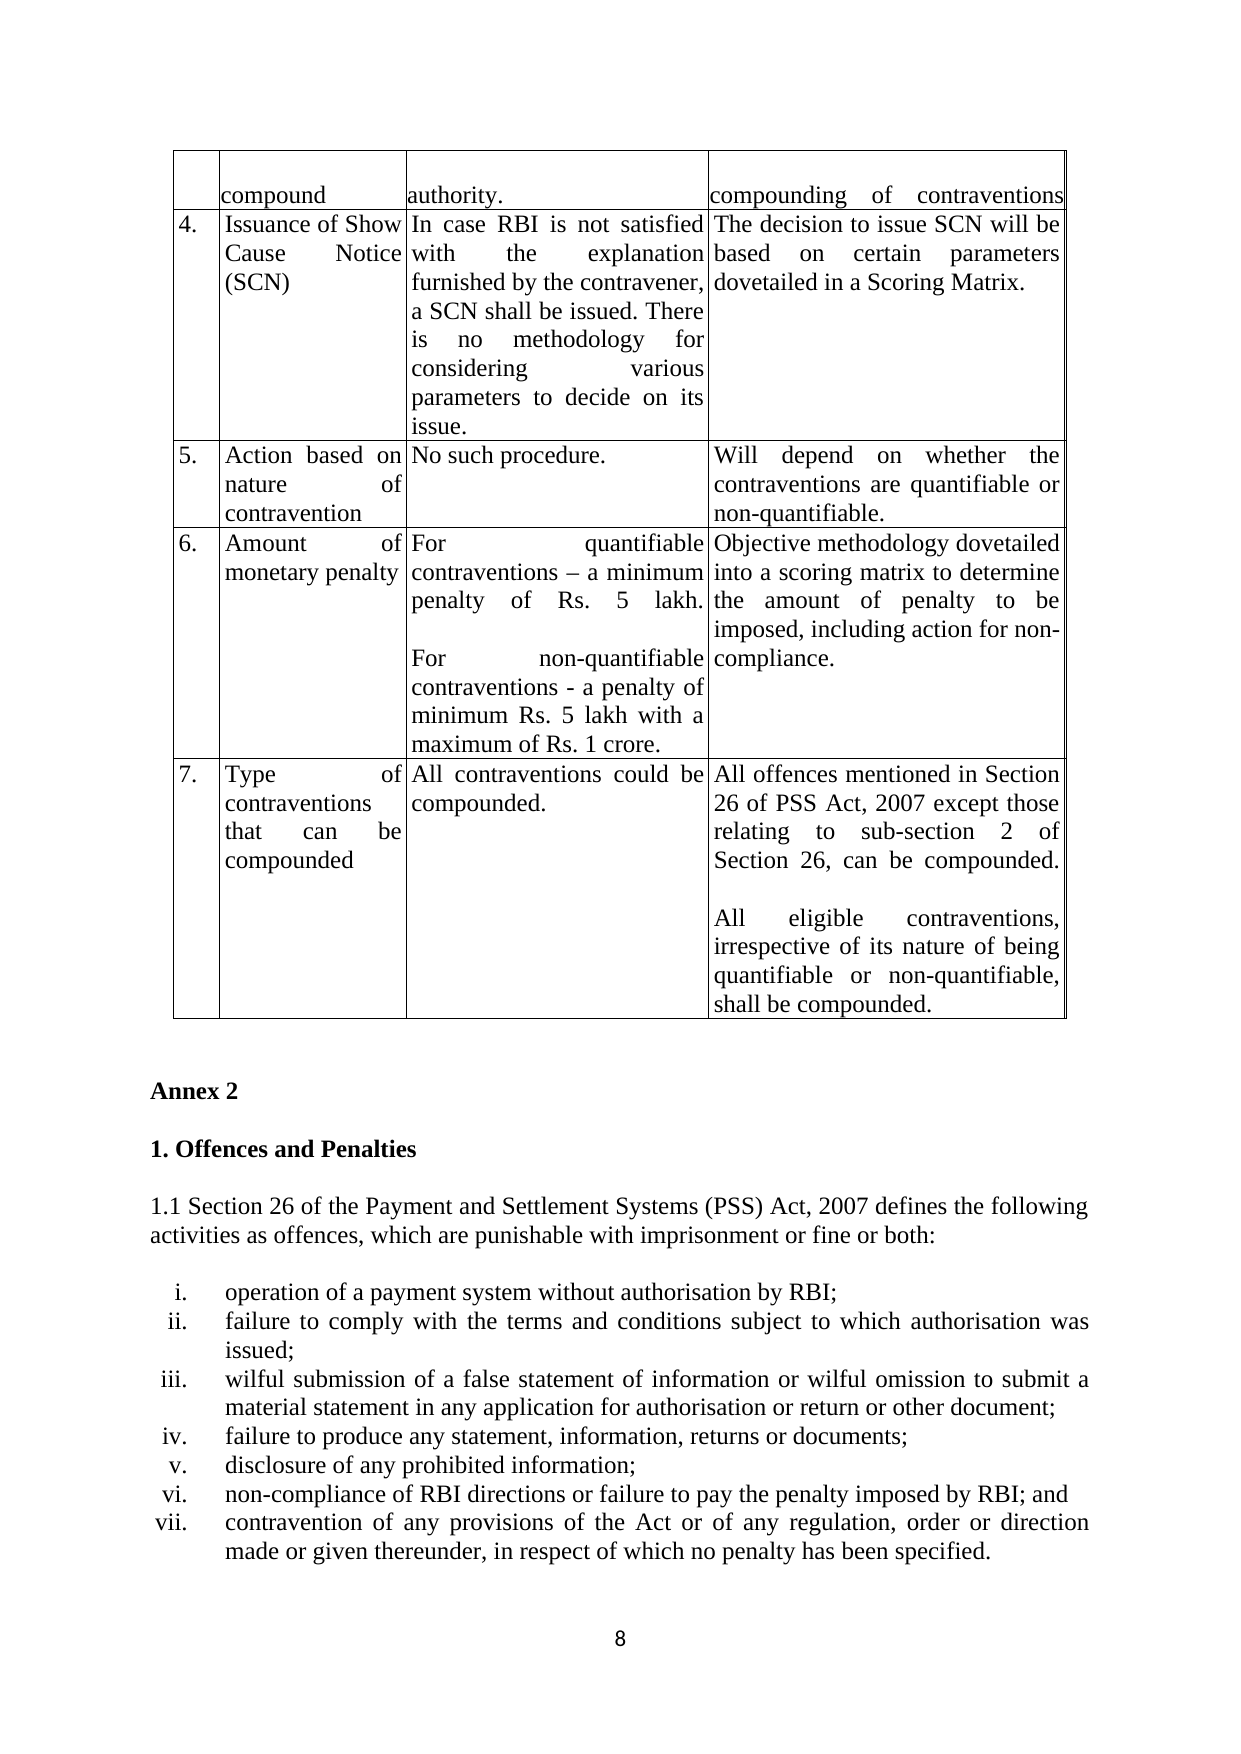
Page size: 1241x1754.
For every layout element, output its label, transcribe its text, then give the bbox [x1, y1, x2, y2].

table_cell Amount of monetary penalty [220, 528, 406, 758]
text 1. Offences and Penalties [150, 1134, 1090, 1162]
list wilful submission of a false statement of information or wilful omission to submit a material statement in any application for authorisation or return or other document; [187, 1364, 1090, 1421]
table_cell 4. [174, 210, 219, 439]
table_cell 7. [174, 759, 219, 1018]
list operation of a payment system without authorisation by RBI; [187, 1277, 1090, 1306]
table_cell All offences mentioned in Section 26 of PSS Act, 2007 except those relating to sub-section 2 of Section 26, can be compounded. All eligible contraventions, irrespective of its nature of being quantifiable or non-quantifiable, shall be compounded. [709, 759, 1064, 1018]
text 1.1 Section 26 of the Payment and Settlement Systems (PSS) Act, 2007 defines the following activities as offences, which are punishable with imprisonment or fine or both: [150, 1191, 1090, 1249]
text Annex 2 [150, 1076, 1090, 1105]
table_cell The decision to issue SCN will be based on certain parameters dovetailed in a Scoring Matrix. [709, 210, 1064, 439]
table_cell Will depend on whether the contraventions are quantifiable or non-quantifiable. [709, 441, 1064, 527]
list failure to produce any statement, information, returns or documents; [187, 1421, 1090, 1450]
list contravention of any provisions of the Act or of any regulation, order or direction made or given thereunder, in respect of which no penalty has been specified. [187, 1507, 1090, 1565]
list non-compliance of RBI directions or failure to pay the penalty imposed by RBI; and [187, 1479, 1090, 1507]
table_cell Action based on nature of contravention [220, 441, 406, 527]
table_cell All contraventions could be compounded. [407, 759, 708, 1018]
list failure to comply with the terms and conditions subject to which authorisation was issued; [187, 1306, 1090, 1364]
table_cell 5. [174, 441, 219, 527]
list disclosure of any prohibited information; [187, 1450, 1090, 1479]
table_cell Objective methodology dovetailed into a scoring matrix to determine the amount of penalty to be imposed, including action for non-compliance. [709, 528, 1064, 758]
table_cell No such procedure. [407, 441, 708, 527]
table_cell In case RBI is not satisfied with the explanation furnished by the contravener, a SCN shall be issued. There is no methodology for considering various parameters to decide on its issue. [407, 210, 708, 439]
table_cell Type of contraventions that can be compounded [220, 759, 406, 1018]
table_cell Issuance of Show Cause Notice (SCN) [220, 210, 406, 439]
table_cell For quantifiable contraventions – a minimum penalty of Rs. 5 lakh. For non-quantifiable contraventions - a penalty of minimum Rs. 5 lakh with a maximum of Rs. 1 crore. [407, 528, 708, 758]
table_cell 6. [174, 528, 219, 758]
